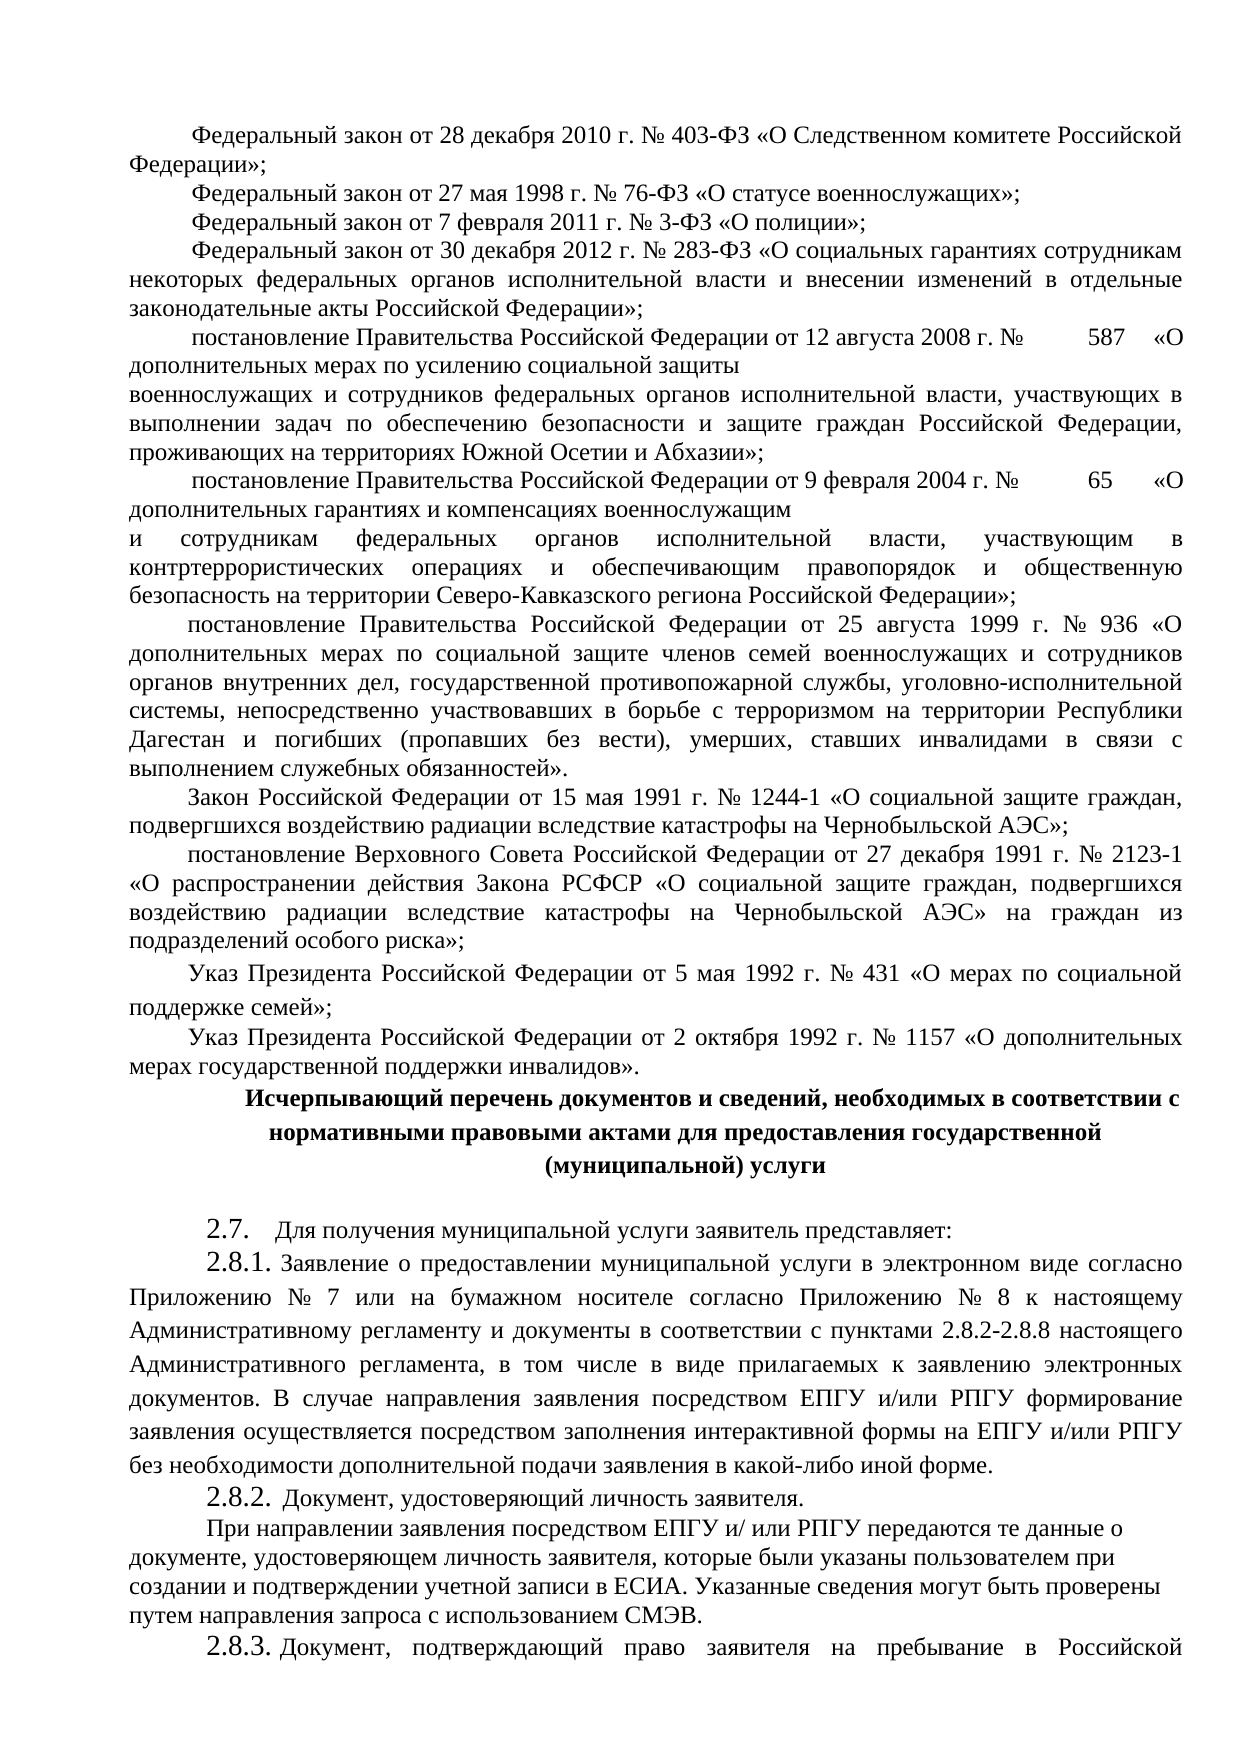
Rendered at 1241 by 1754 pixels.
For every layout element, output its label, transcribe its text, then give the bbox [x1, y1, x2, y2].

text военнослужащих и сотрудников федеральных органов исполнительной власти, участвующих в выполнении задач по обеспечению безопасности и защите граждан Российской Федерации, проживающих на территориях Южной Осетии и Абхазии»; [129, 379, 1183, 466]
text Закон Российской Федерации от 15 мая 1991 г. № 1244-1 «О социальной защите граждан, подвергшихся воздействию радиации вследствие катастрофы на Чернобыльской АЭС»; [129, 782, 1183, 839]
text Федеральный закон от 30 декабря 2012 г. № 283-ФЗ «О социальных гарантиях сотрудникам некоторых федеральных органов исполнительной власти и внесении изменений в отдельные законодательные акты Российской Федерации»; [129, 236, 1183, 322]
text При направлении заявления посредством ЕПГУ и/ или РПГУ передаются те данные о документе, удостоверяющем личность заявителя, которые были указаны пользователем при создании и подтверждении учетной записи в ЕСИА. Указанные сведения могут быть проверены путем направления запроса с использованием СМЭВ. [129, 1513, 1183, 1628]
text постановление Правительства Российской Федерации от 9 февраля 2004 г. № 65 «О дополнительных гарантиях и компенсациях военнослужащим [129, 466, 1183, 523]
text Федеральный закон от 28 декабря 2010 г. № 403-ФЗ «О Следственном комитете Российской Федерации»; [129, 121, 1183, 178]
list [129, 1628, 1183, 1662]
text постановление Правительства Российской Федерации от 25 августа 1999 г. № 936 «О дополнительных мерах по социальной защите членов семей военнослужащих и сотрудников органов внутренних дел, государственной противопожарной службы, уголовно-исполнительной системы, непосредственно участвовавших в борьбе с терроризмом на территории Республики Дагестан и погибших (пропавших без вести), умерших, ставших инвалидами в связи с выполнением служебных обязанностей». [129, 609, 1183, 782]
list Документ, удостоверяющий личность заявителя. [129, 1480, 1183, 1513]
list Заявление о предоставлении муниципальной услуги в электронном виде согласно Приложению № 7 или на бумажном носителе согласно Приложению № 8 к настоящему Административному регламенту и документы в соответствии с пунктами 2.8.2-2.8.8 настоящего Административного регламента, в том числе в виде прилагаемых к заявлению электронных документов. В случае направления заявления посредством ЕПГУ и/или РПГУ формирование заявления осуществляется посредством заполнения интерактивной формы на ЕПГУ и/или РПГУ без необходимости дополнительной подачи заявления в какой-либо иной форме. [129, 1245, 1183, 1480]
list Для получения муниципальной услуги заявитель представляет: [129, 1211, 1183, 1245]
text Указ Президента Российской Федерации от 2 октября 1992 г. № 1157 «О дополнительных мерах государственной поддержки инвалидов». [129, 1022, 1183, 1080]
text Федеральный закон от 27 мая 1998 г. № 76-ФЗ «О статусе военнослужащих»; [129, 178, 1183, 207]
text постановление Правительства Российской Федерации от 12 августа 2008 г. № 587 «О дополнительных мерах по усилению социальной защиты [129, 322, 1183, 379]
text Исчерпывающий перечень документов и сведений, необходимых в соответствии с нормативными правовыми актами для предоставления государственной (муниципальной) услуги [187, 1080, 1183, 1180]
text Указ Президента Российской Федерации от 5 мая 1992 г. № 431 «О мерах по социальной поддержке семей»; [129, 954, 1183, 1022]
text постановление Верховного Совета Российской Федерации от 27 декабря 1991 г. № 2123-1 «О распространении действия Закона РСФСР «О социальной защите граждан, подвергшихся воздействию радиации вследствие катастрофы на Чернобыльской АЭС» на граждан из подразделений особого риска»; [129, 839, 1183, 954]
text и сотрудникам федеральных органов исполнительной власти, участвующим в контртеррористических операциях и обеспечивающим правопорядок и общественную безопасность на территории Северо-Кавказского региона Российской Федерации»; [129, 523, 1183, 609]
text Федеральный закон от 7 февраля 2011 г. № 3-ФЗ «О полиции»; [129, 207, 1183, 236]
